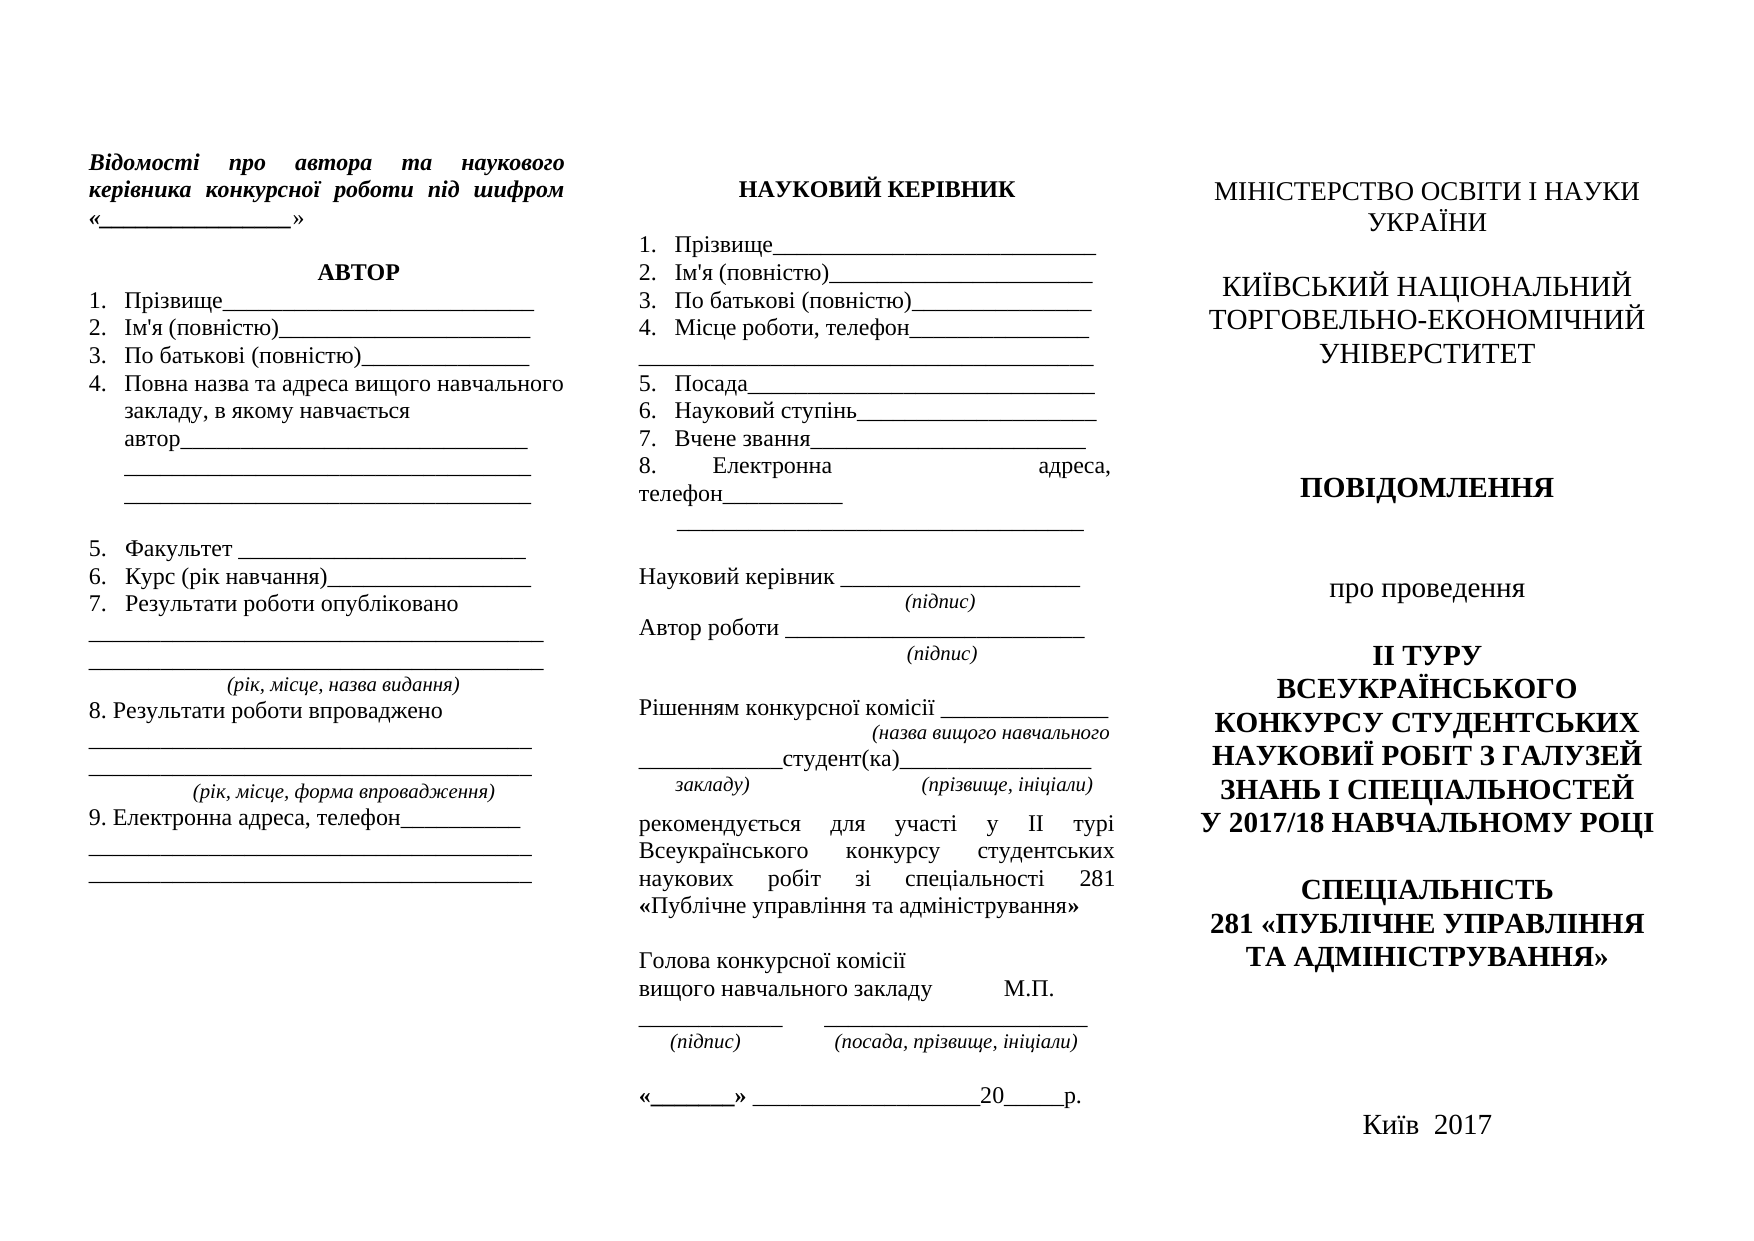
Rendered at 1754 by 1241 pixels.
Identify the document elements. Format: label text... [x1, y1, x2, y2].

list По батькові (повністю)_______________ [639, 286, 1115, 313]
text ______________________________________ [89, 644, 565, 672]
text ВСЕУКРАЇНСЬКОГО КОНКУРСУ СТУДЕНТСЬКИХ НАУКОВИЇ РОБІТ З ГАЛУЗЕЙ ЗНАНЬ І СПЕЦІАЛЬНОСТЕЙ [1189, 671, 1665, 805]
text ____________студент(ка)________________ [639, 744, 1115, 772]
text 9. Електронна адреса, телефон__________ [89, 803, 561, 831]
list Факультет ________________________ [89, 534, 565, 562]
text (підпис) [639, 641, 1115, 665]
text __________________________________ [124, 451, 565, 479]
list Електронна адреса, телефон__________ [639, 451, 1111, 507]
text _____________________________________ [89, 858, 561, 886]
text КИЇВСЬКИЙ НАЦІОНАЛЬНИЙ ТОРГОВЕЛЬНО-ЕКОНОМІЧНИЙ УНІВЕРСТИТЕТ [1189, 269, 1665, 369]
text Науковий керівник ____________________ [639, 562, 1111, 589]
list Прізвище___________________________ [639, 231, 1115, 258]
text _____________________________________ [89, 751, 561, 779]
list Місце роботи, телефон_______________ [639, 313, 1115, 341]
text МІНІСТЕРСТВО ОСВІТИ І НАУКИ УКРАЇНИ [1189, 175, 1665, 238]
list Повна назва та адреса вищого навчального закладу, в якому навчається автор_____________________________ [89, 368, 565, 451]
text (рік, місце, назва видання) [89, 672, 561, 696]
list Прізвище__________________________ [89, 286, 565, 313]
text __________________________________ [124, 479, 565, 507]
text Київ 2017 [1189, 1107, 1665, 1141]
text рекомендується для участі у ІІ турі Всеукраїнського конкурсу студентських наукових робіт зі спеціальності 281 «Публічне управління та адміністрування» [639, 808, 1115, 919]
list Науковий ступінь____________________ [639, 396, 1115, 424]
text Голова конкурсної комісії [639, 947, 1115, 974]
text (підпис) [639, 589, 1111, 613]
list По батькові (повністю)______________ [89, 341, 565, 368]
text НАУКОВИЙ КЕРІВНИК [639, 175, 1115, 203]
text ІІ ТУРУ [1189, 638, 1665, 671]
text 8. Результати роботи впроваджено [89, 696, 561, 724]
list Вчене звання_______________________ [639, 424, 1115, 451]
text Рішенням конкурсної комісії ______________ [639, 693, 1115, 720]
text (підпис) (посада, прізвище, ініціали) [639, 1029, 1115, 1053]
text _____________________________________ [89, 724, 561, 751]
text ____________ ______________________ [639, 1002, 1115, 1029]
list Результати роботи опубліковано [89, 589, 565, 617]
text __________________________________ [677, 507, 1111, 534]
text Відомості про автора та наукового керівника конкурсної роботи під шифром «________________» [89, 148, 565, 231]
list Ім'я (повністю)______________________ [639, 258, 1115, 286]
text (назва вищого навчального [639, 720, 1115, 744]
list Курс (рік навчання)_________________ [89, 562, 565, 589]
text ______________________________________ [89, 617, 565, 644]
text ______________________________________ [639, 341, 1115, 368]
text (рік, місце, форма впровадження) [89, 779, 561, 803]
text закладу) (прізвище, ініціали) [639, 772, 1115, 796]
text 281 «ПУБЛІЧНЕ УПРАВЛІННЯ ТА АДМІНІСТРУВАННЯ» [1189, 906, 1665, 973]
text вищого навчального закладу М.П. [639, 974, 1115, 1002]
text АВТОР [317, 258, 565, 286]
text _____________________________________ [89, 831, 561, 858]
text «_______» ___________________20_____р. [639, 1081, 1115, 1109]
list Посада_____________________________ [639, 368, 1115, 396]
text ПОВІДОМЛЕННЯ [1189, 470, 1665, 503]
text про проведення [1189, 571, 1665, 604]
text СПЕЦІАЛЬНІСТЬ [1189, 872, 1665, 906]
text Автор роботи _________________________ [639, 613, 1111, 641]
list Ім'я (повністю)_____________________ [89, 313, 565, 341]
text У 2017/18 НАВЧАЛЬНОМУ РОЦІ [1189, 805, 1665, 839]
